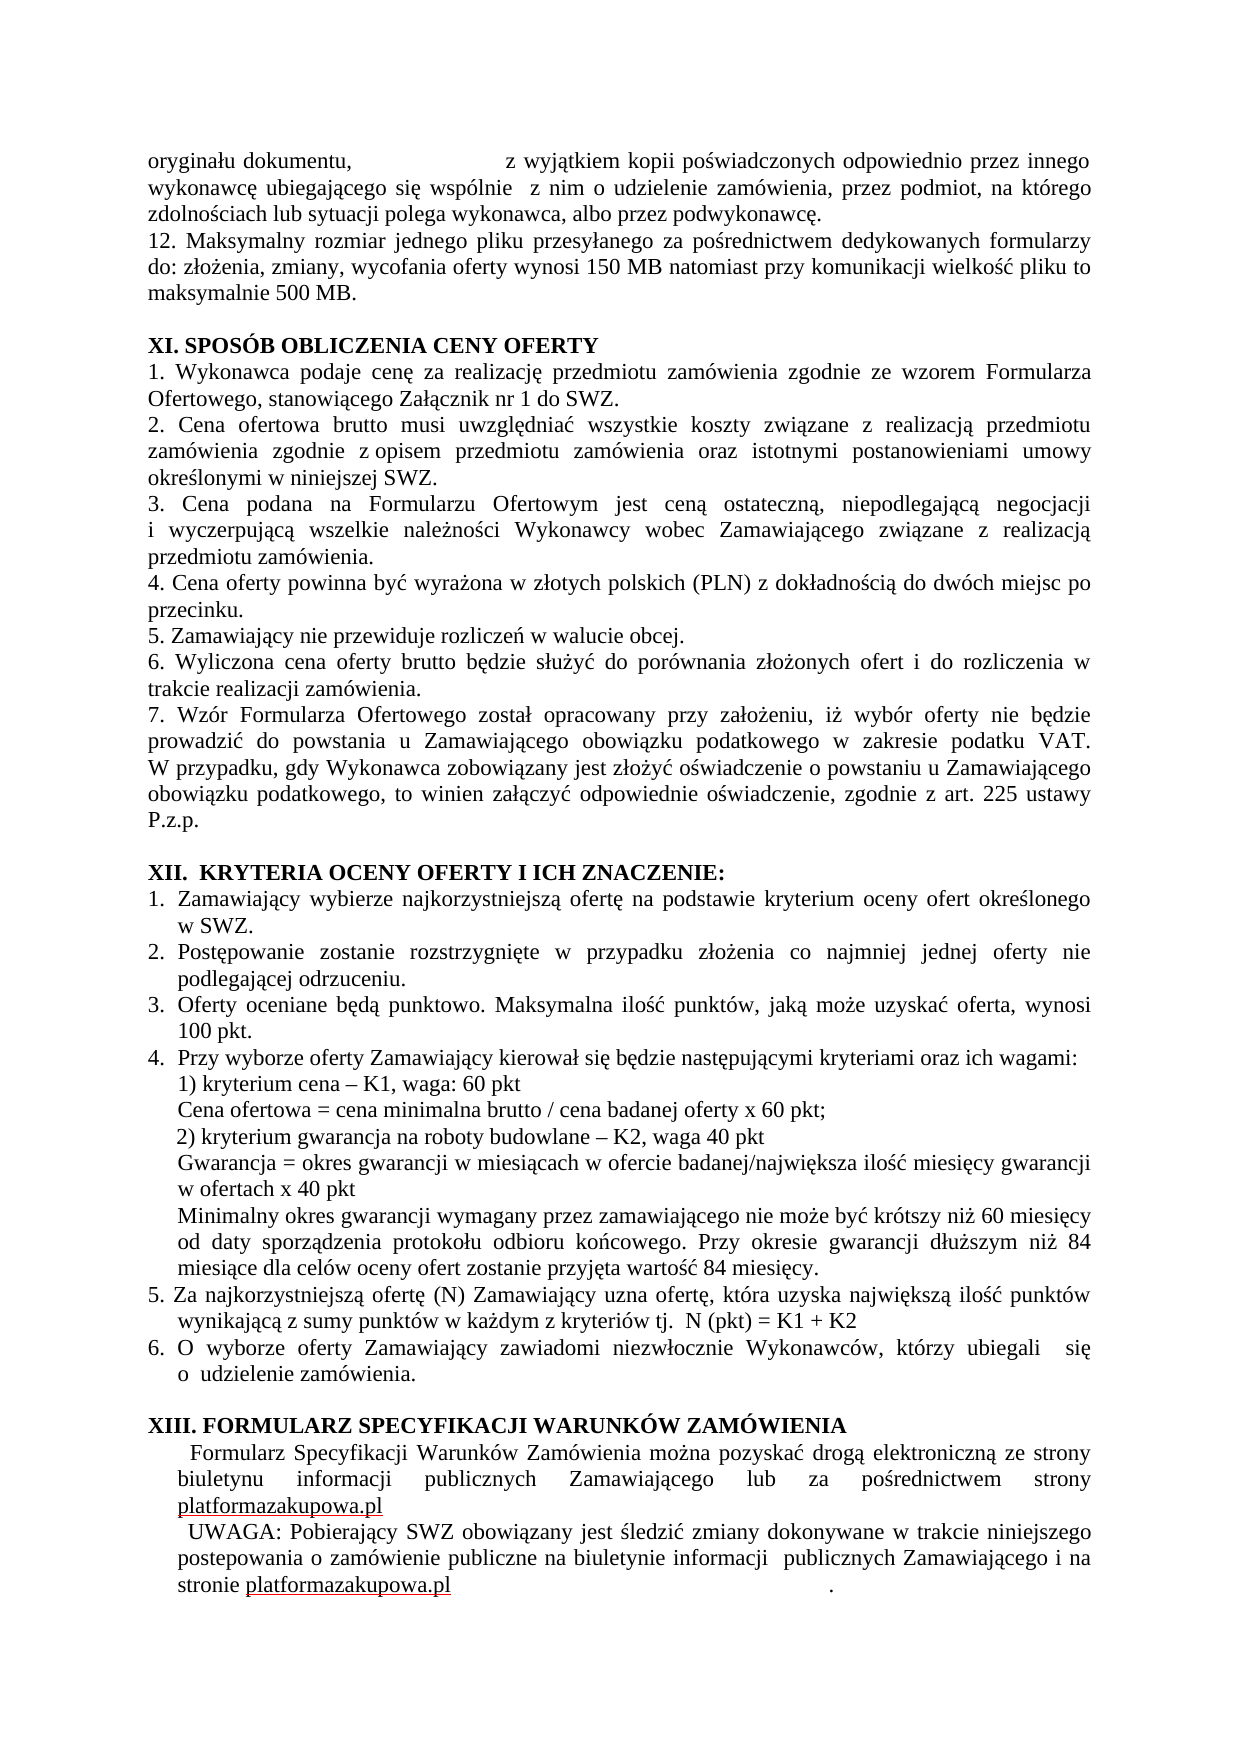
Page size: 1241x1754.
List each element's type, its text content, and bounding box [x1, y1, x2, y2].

text 5. Za najkorzystniejszą ofertę (N) Zamawiający uzna ofertę, która uzyska największą ilość punktów wynikającą z sumy punktów w każdym z kryteriów tj. N (pkt) = K1 + K2 [148, 1281, 1093, 1333]
text Formularz Specyfikacji Warunków Zamówienia można pozyskać drogą elektroniczną ze strony biuletynu informacji publicznych Zamawiającego lub za pośrednictwem strony platformazakupowa.pl [148, 1439, 1093, 1518]
text 1. Zamawiający wybierze najkorzystniejszą ofertę na podstawie kryterium oceny ofert określonego w SWZ. [148, 886, 1093, 938]
text Minimalny okres gwarancji wymagany przez zamawiającego nie może być krótszy niż 60 miesięcy od daty sporządzenia protokołu odbioru końcowego. Przy okresie gwarancji dłuższym niż 84 miesiące dla celów oceny ofert zostanie przyjęta wartość 84 miesięcy. [148, 1202, 1093, 1281]
text UWAGA: Pobierający SWZ obowiązany jest śledzić zmiany dokonywane w trakcie niniejszego postepowania o zamówienie publiczne na biuletynie informacji publicznych Zamawiającego i na stronie platformazakupowa.pl . [148, 1518, 1093, 1597]
text 4. Cena oferty powinna być wyrażona w złotych polskich (PLN) z dokładnością do dwóch miejsc po przecinku. [148, 569, 1093, 622]
text 6. Wyliczona cena oferty brutto będzie służyć do porównania złożonych ofert i do rozliczenia w trakcie realizacji zamówienia. [148, 648, 1093, 701]
text 1. Wykonawca podaje cenę za realizację przedmiotu zamówienia zgodnie ze wzorem Formularza Ofertowego, stanowiącego Załącznik nr 1 do SWZ. [148, 358, 1093, 411]
text 2. Cena ofertowa brutto musi uwzględniać wszystkie koszty związane z realizacją przedmiotu zamówienia zgodnie z opisem przedmiotu zamówienia oraz istotnymi postanowieniami umowy określonymi w niniejszej SWZ. [148, 411, 1093, 490]
text 4. Przy wyborze oferty Zamawiający kierował się będzie następującymi kryteriami oraz ich wagami: [148, 1044, 1093, 1070]
text XIII. FORMULARZ SPECYFIKACJI WARUNKÓW ZAMÓWIENIA [148, 1413, 1093, 1439]
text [148, 148, 1093, 227]
text 3. Cena podana na Formularzu Ofertowym jest ceną ostateczną, niepodlegającą negocjacji i wyczerpującą wszelkie należności Wykonawcy wobec Zamawiającego związane z realizacją przedmiotu zamówienia. [148, 490, 1093, 569]
text Gwarancja = okres gwarancji w miesiącach w ofercie badanej/największa ilość miesięcy gwarancji w ofertach x 40 pkt [177, 1149, 1093, 1202]
text 1) kryterium cena – K1, waga: 60 pkt Cena ofertowa = cena minimalna brutto / cena badanej oferty x 60 pkt; [177, 1070, 1093, 1123]
text 7. Wzór Formularza Ofertowego został opracowany przy założeniu, iż wybór oferty nie będzie prowadzić do powstania u Zamawiającego obowiązku podatkowego w zakresie podatku VAT. W przypadku, gdy Wykonawca zobowiązany jest złożyć oświadczenie o powstaniu u Zamawiającego obowiązku podatkowego, to winien załączyć odpowiednie oświadczenie, zgodnie z art. 225 ustawy P.z.p. [148, 701, 1093, 833]
text 6. O wyborze oferty Zamawiający zawiadomi niezwłocznie Wykonawców, którzy ubiegali się o udzielenie zamówienia. [148, 1333, 1093, 1386]
text 5. Zamawiający nie przewiduje rozliczeń w walucie obcej. [148, 622, 1093, 648]
text 2. Postępowanie zostanie rozstrzygnięte w przypadku złożenia co najmniej jednej oferty nie podlegającej odrzuceniu. [148, 938, 1093, 991]
text XI. SPOSÓB OBLICZENIA CENY OFERTY [148, 332, 1093, 358]
text 12. Maksymalny rozmiar jednego pliku przesyłanego za pośrednictwem dedykowanych formularzy do: złożenia, zmiany, wycofania oferty wynosi 150 MB natomiast przy komunikacji wielkość pliku to maksymalnie 500 MB. [148, 227, 1093, 306]
text XII. KRYTERIA OCENY OFERTY I ICH ZNACZENIE: [148, 859, 1093, 886]
text 3. Oferty oceniane będą punktowo. Maksymalna ilość punktów, jaką może uzyskać oferta, wynosi 100 pkt. [148, 991, 1093, 1044]
text 2) kryterium gwarancja na roboty budowlane – K2, waga 40 pkt [148, 1123, 1093, 1149]
